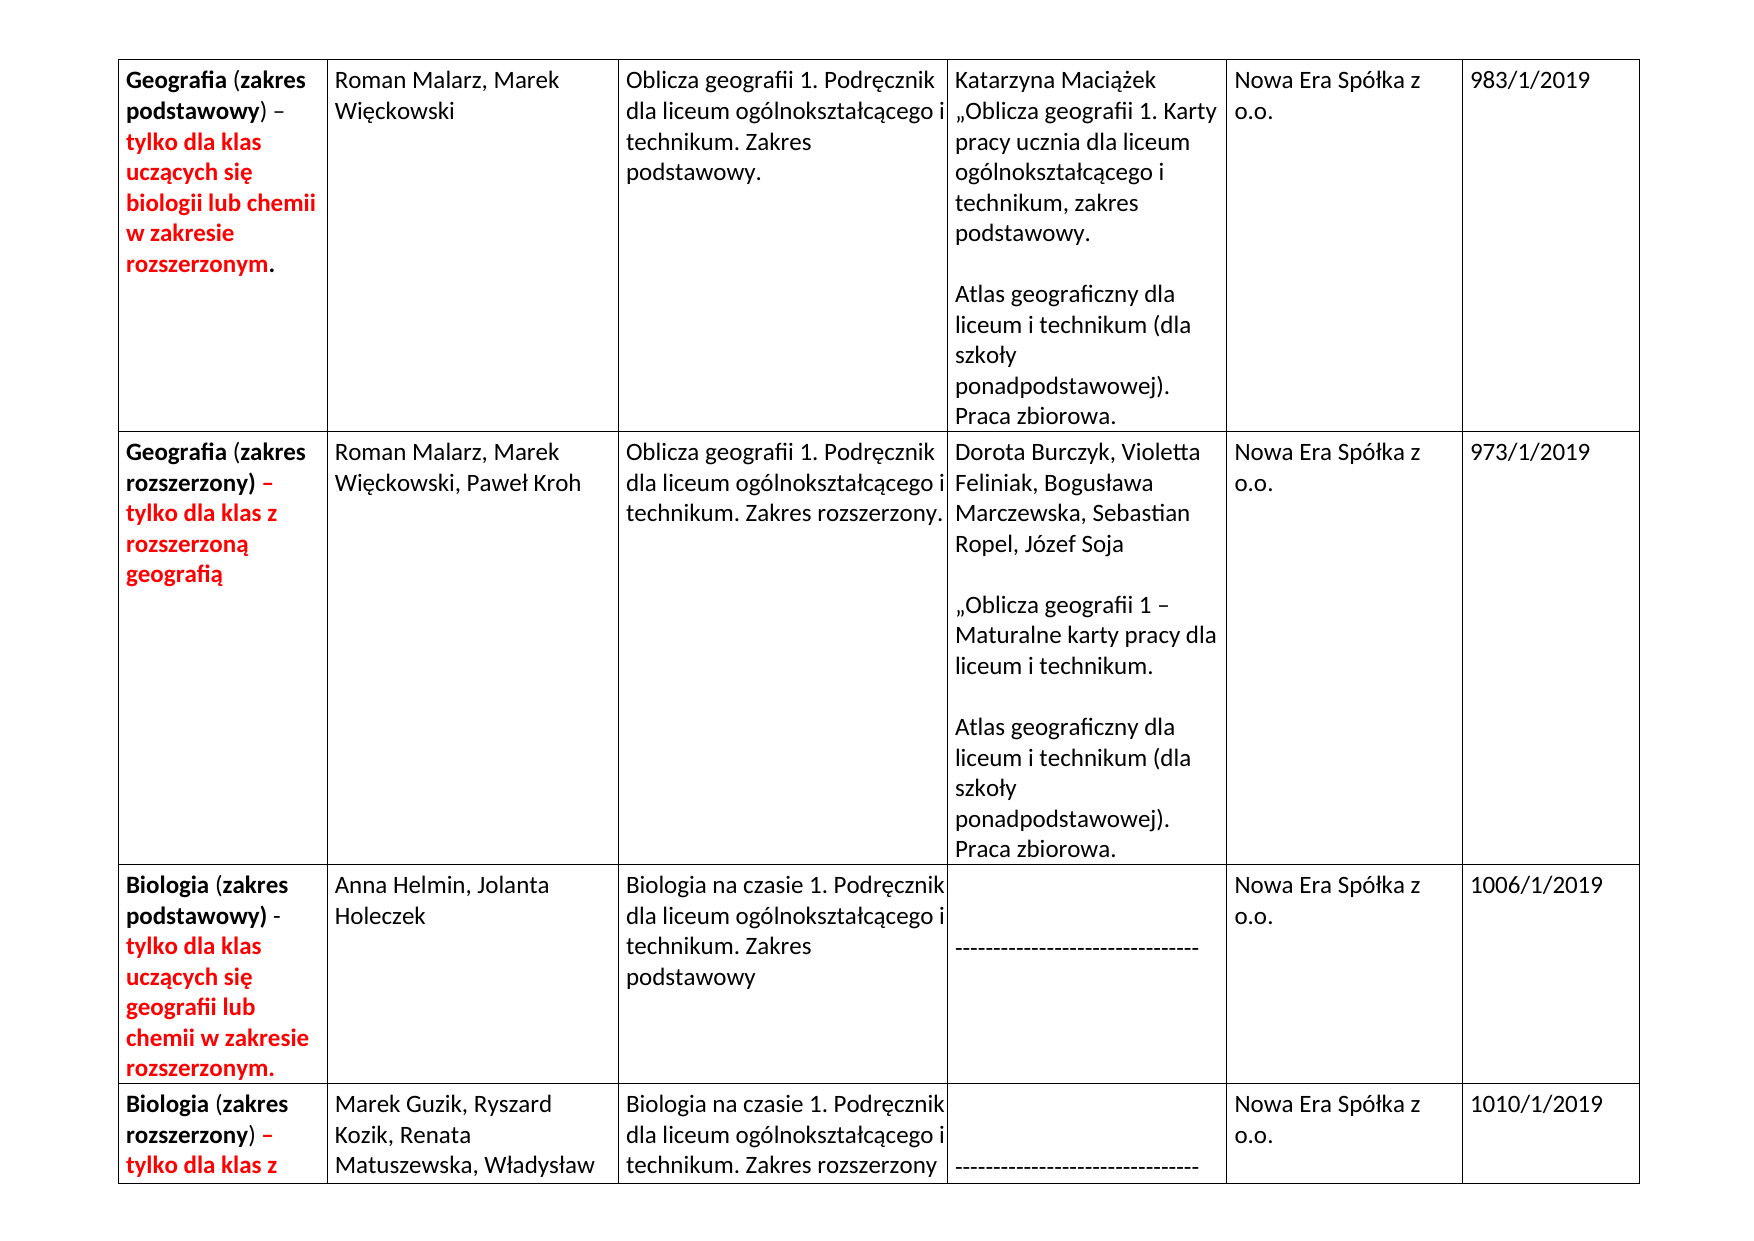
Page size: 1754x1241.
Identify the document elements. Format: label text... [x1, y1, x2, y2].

table_cell Biologia (zakres podstawowy) - tylko dla klas uczących się geografii lub chemii w zakresie rozszerzonym. [119, 865, 327, 1083]
table_cell Anna Helmin, Jolanta Holeczek [328, 865, 618, 1083]
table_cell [119, 1084, 327, 1183]
table_cell Roman Malarz, Marek Więckowski [328, 60, 618, 431]
table_cell Oblicza geografii 1. Podręcznik dla liceum ogólnokształcącego i technikum. Zakres rozszerzony. [619, 432, 947, 864]
table_cell 973/1/2019 [1463, 432, 1639, 864]
table_cell Katarzyna Maciążek „Oblicza geografii 1. Karty pracy ucznia dla liceum ogólnokształcącego i technikum, zakres podstawowy. Atlas geograficzny dla liceum i technikum (dla szkoły ponadpodstawowej). Praca zbiorowa. [948, 60, 1226, 431]
table_cell Nowa Era Spółka z o.o. [1227, 432, 1462, 864]
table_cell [328, 1084, 618, 1183]
table_cell Oblicza geografii 1. Podręcznik dla liceum ogólnokształcącego i technikum. Zakres podstawowy. [619, 60, 947, 431]
table_cell -------------------------------- [948, 865, 1226, 1083]
table_cell Geografia (zakres podstawowy) – tylko dla klas uczących się biologii lub chemii w zakresie rozszerzonym. [119, 60, 327, 431]
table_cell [619, 1084, 947, 1183]
table_cell 1010/1/2019 [1463, 1084, 1639, 1183]
table_cell Nowa Era Spółka z o.o. [1227, 60, 1462, 431]
table_cell Biologia na czasie 1. Podręcznik dla liceum ogólnokształcącego i technikum. Zakres podstawowy [619, 865, 947, 1083]
table_cell Roman Malarz, Marek Więckowski, Paweł Kroh [328, 432, 618, 864]
table_cell 983/1/2019 [1463, 60, 1639, 431]
table_cell Nowa Era Spółka z o.o. [1227, 865, 1462, 1083]
table_cell 1006/1/2019 [1463, 865, 1639, 1083]
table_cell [1227, 1084, 1462, 1183]
table_cell Geografia (zakres rozszerzony) – tylko dla klas z rozszerzoną geografią [119, 432, 327, 864]
table_cell Dorota Burczyk, Violetta Feliniak, Bogusława Marczewska, Sebastian Ropel, Józef Soja „Oblicza geografii 1 – Maturalne karty pracy dla liceum i technikum. Atlas geograficzny dla liceum i technikum (dla szkoły ponadpodstawowej). Praca zbiorowa. [948, 432, 1226, 864]
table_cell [948, 1084, 1226, 1183]
